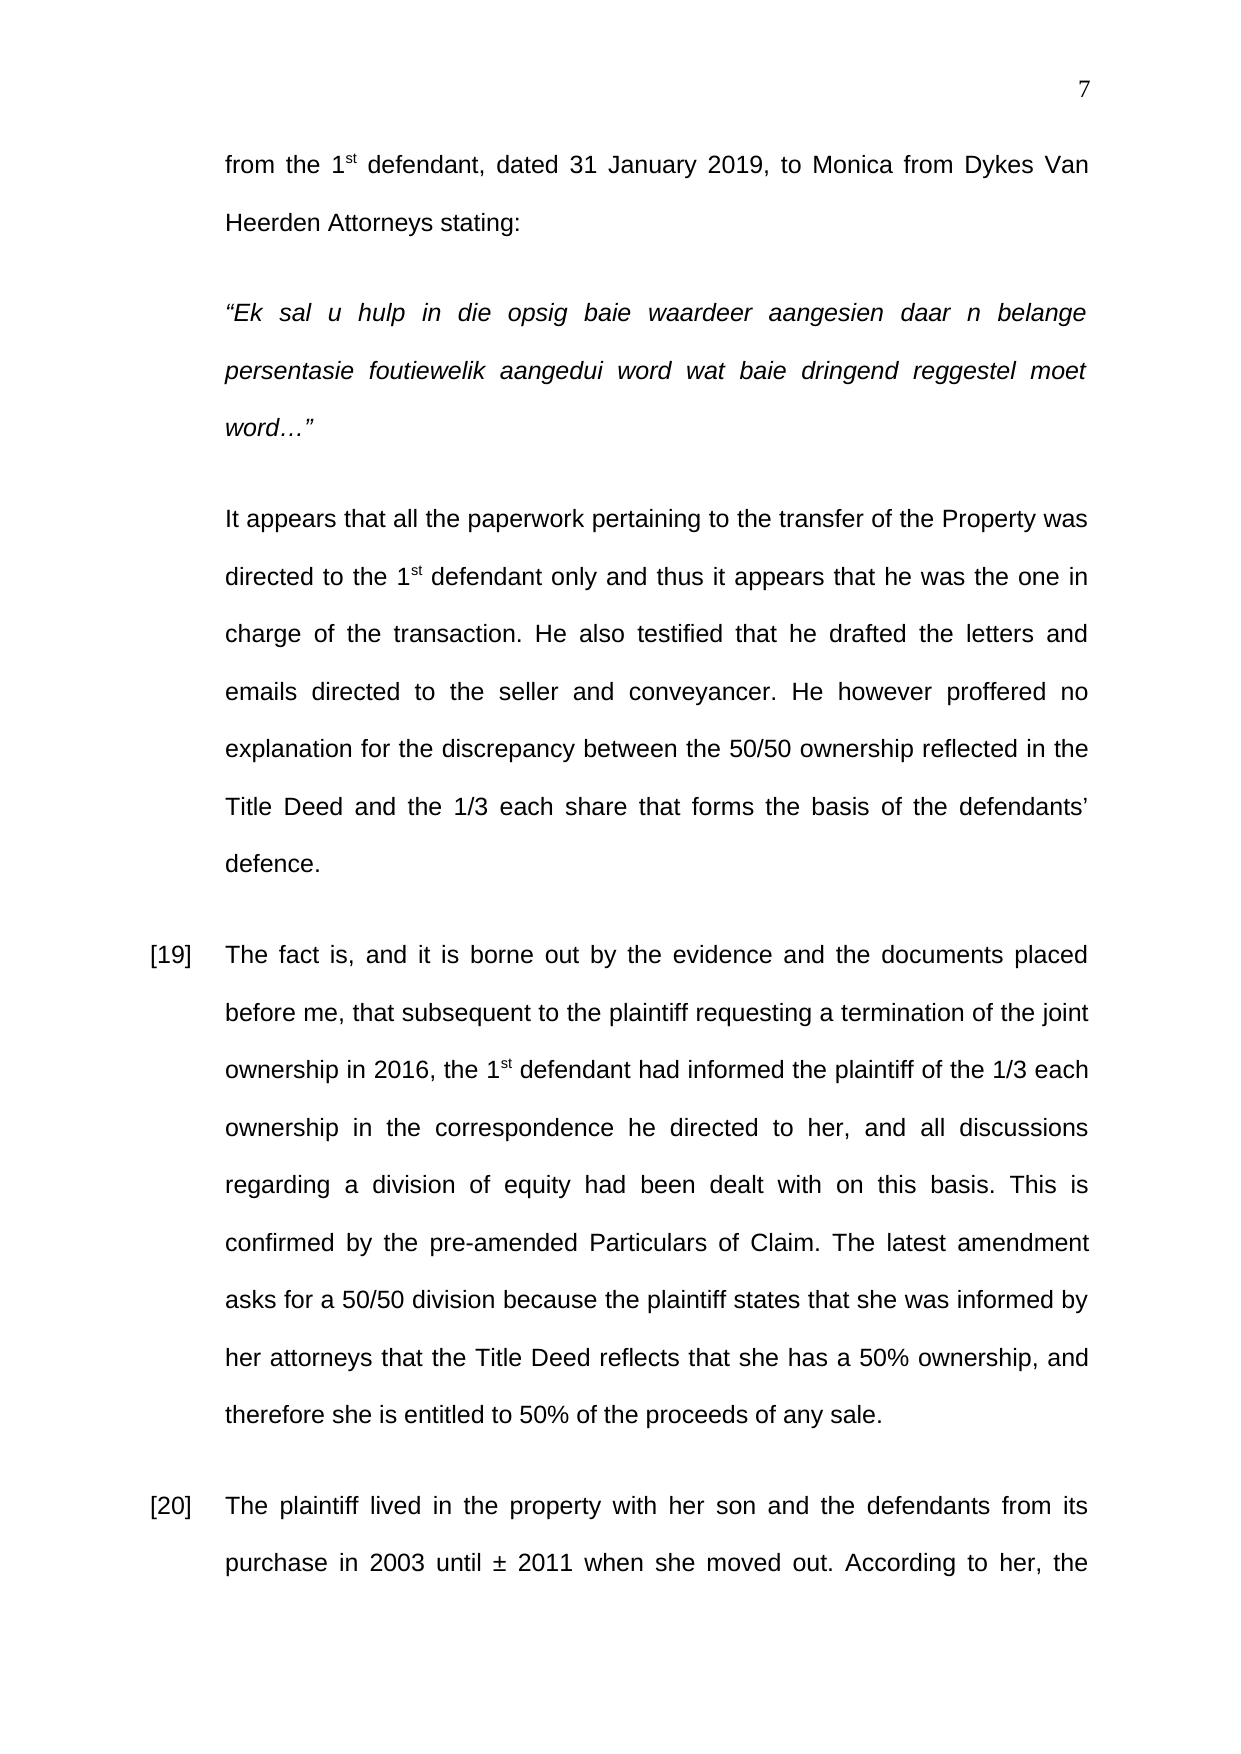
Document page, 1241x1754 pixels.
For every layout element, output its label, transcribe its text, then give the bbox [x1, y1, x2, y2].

text [19] The fact is, and it is borne out by the evidence and the documents placed before me, that subsequent to the plaintiff requesting a termination of the joint ownership in 2016, the 1st defendant had informed the plaintiff of the 1/3 each ownership in the correspondence he directed to her, and all discussions regarding a division of equity had been dealt with on this basis. This is confirmed by the pre-amended Particulars of Claim. The latest amendment asks for a 50/50 division because the plaintiff states that she was informed by her attorneys that the Title Deed reflects that she has a 50% ownership, and therefore she is entitled to 50% of the proceeds of any sale. [150, 940, 1090, 1429]
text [150, 1491, 1090, 1577]
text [150, 150, 1090, 236]
text It appears that all the paperwork pertaining to the transfer of the Property was directed to the 1st defendant only and thus it appears that he was the one in charge of the transaction. He also testified that he drafted the letters and emails directed to the seller and conveyancer. He however proffered no explanation for the discrepancy between the 50/50 ownership reflected in the Title Deed and the 1/3 each share that forms the basis of the defendants’ defence. [225, 504, 1090, 878]
text “Ek sal u hulp in die opsig baie waardeer aangesien daar n belange persentasie foutiewelik aangedui word wat baie dringend reggestel moet word…” [150, 298, 1090, 442]
